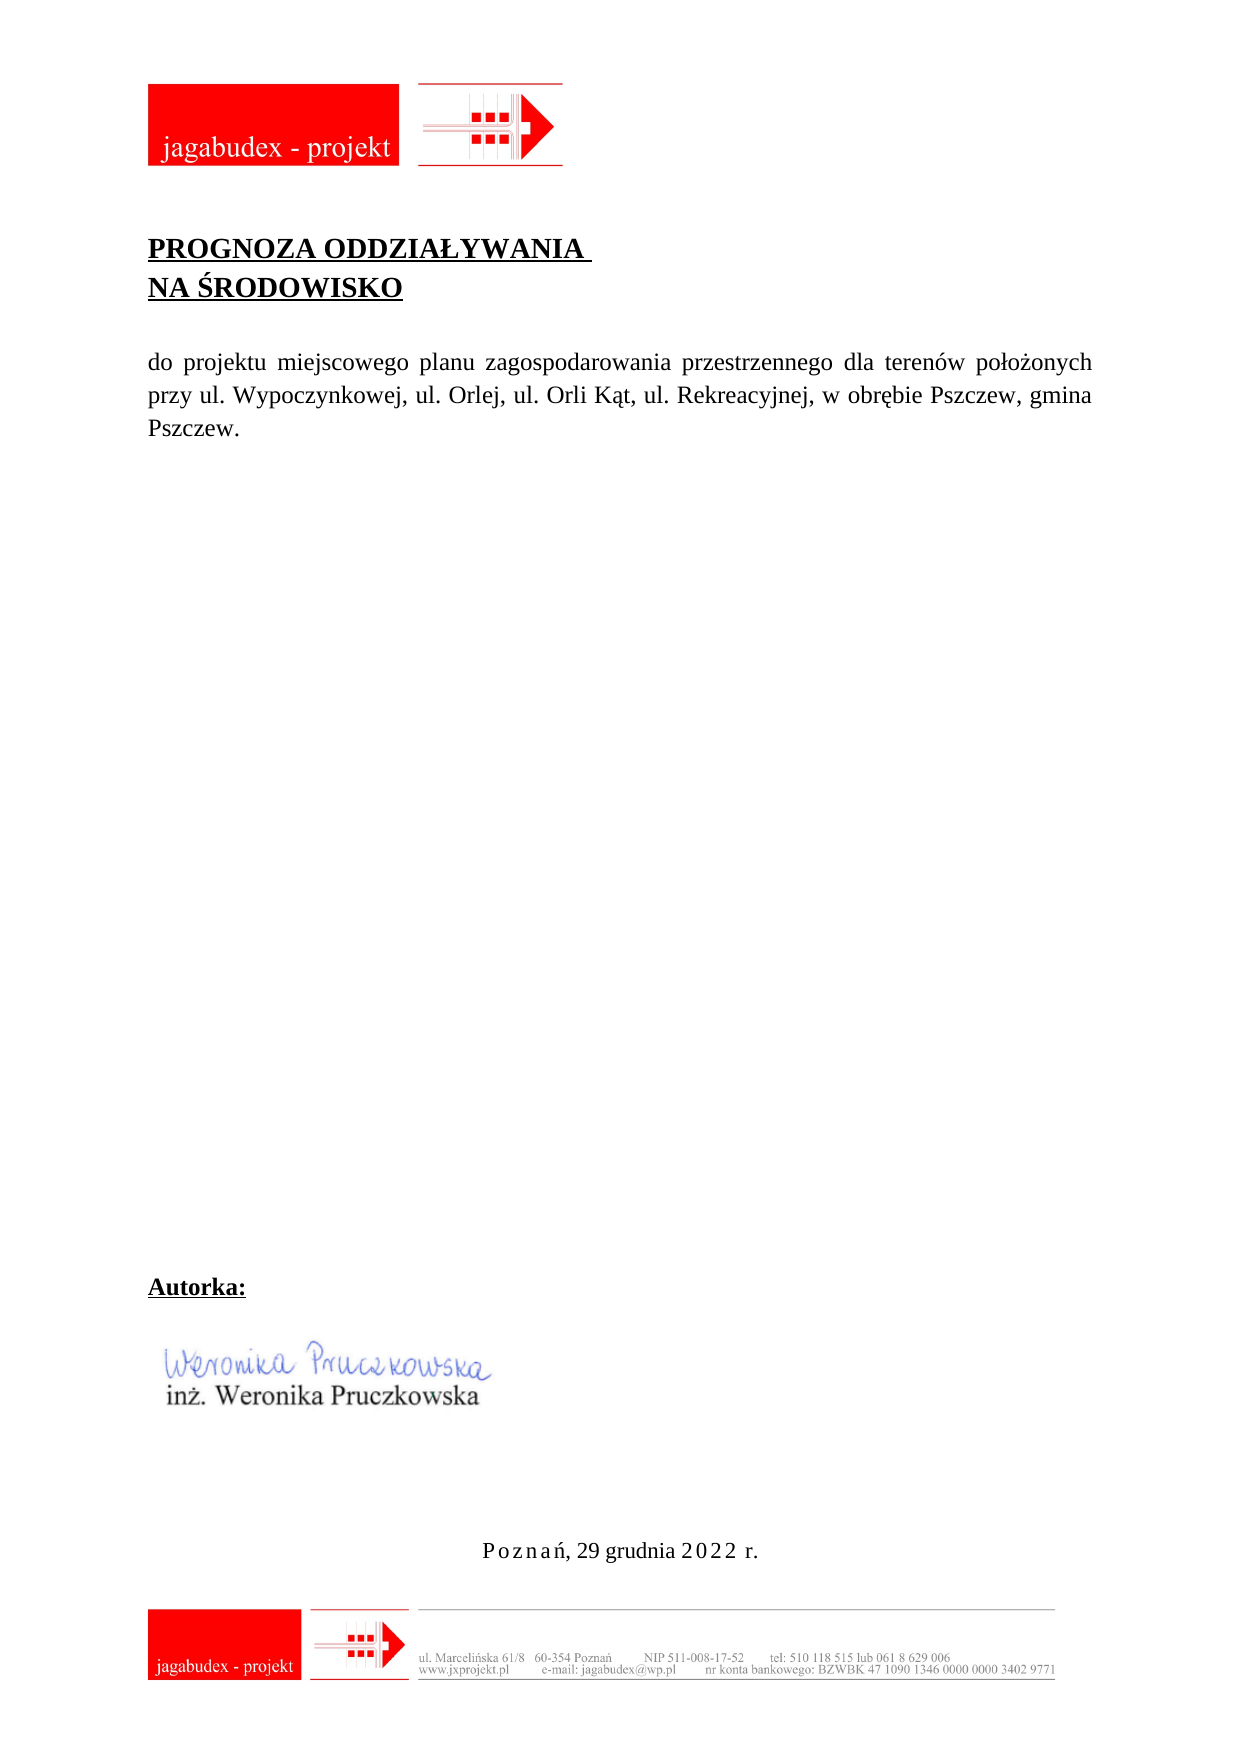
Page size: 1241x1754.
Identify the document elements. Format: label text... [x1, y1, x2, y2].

text Poznań, 29 grudnia 2022 r. [148, 1537, 1093, 1563]
picture [147, 1332, 503, 1427]
text do projektu miejscowego planu zagospodarowania przestrzennego dla terenów położonych przy ul. Wypoczynkowej, ul. Orlej, ul. Orli Kąt, ul. Rekreacyjnej, w obrębie Pszczew, gmina Pszczew. [148, 347, 1093, 442]
text Autorka: [148, 1272, 1093, 1300]
text NA ŚRODOWISKO [148, 270, 1093, 303]
text PROGNOZA ODDZIAŁYWANIA [148, 231, 1093, 265]
picture [147, 1606, 1056, 1681]
picture [147, 73, 591, 177]
